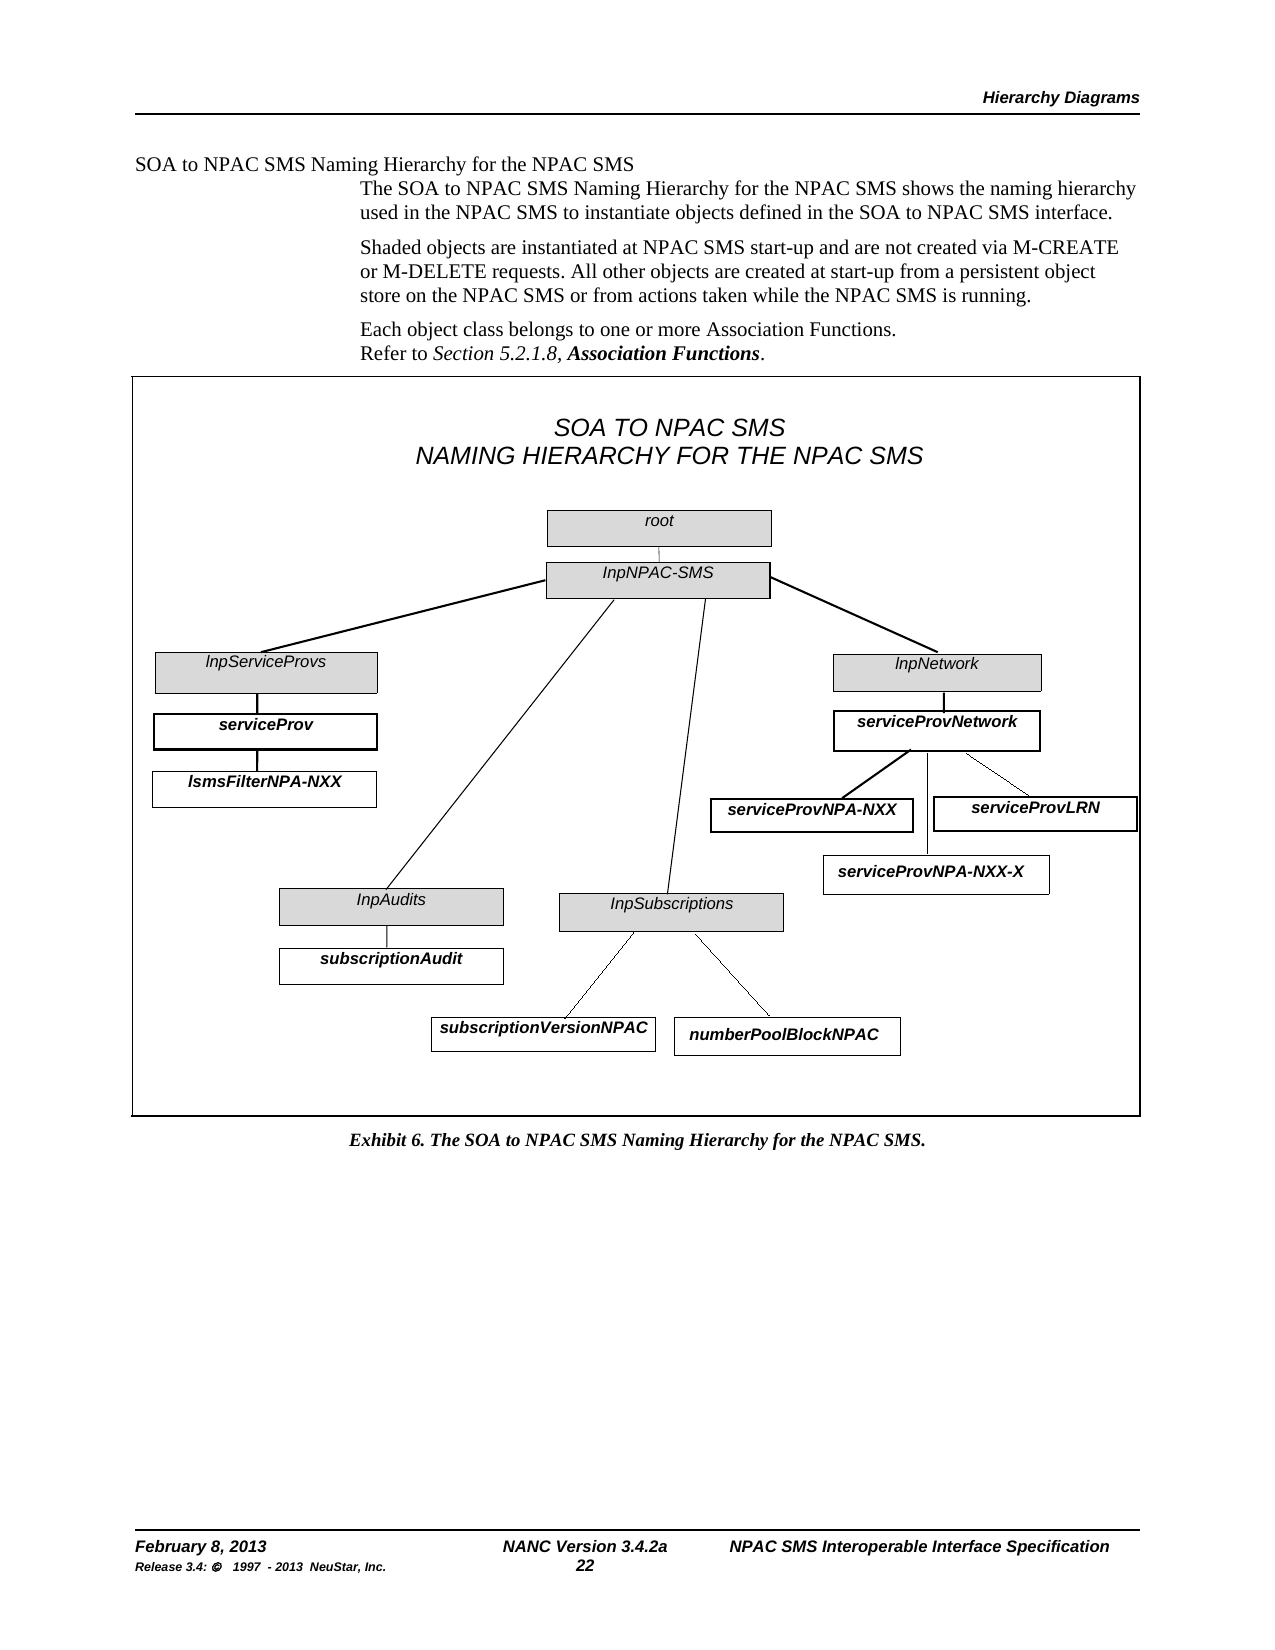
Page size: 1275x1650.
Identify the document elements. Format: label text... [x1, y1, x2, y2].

text The SOA to NPAC SMS Naming Hierarchy for the NPAC SMS shows the naming hierarchy used in the NPAC SMS to instantiate objects defined in the SOA to NPAC SMS interface. [360, 176, 1140, 224]
text Exhibit 6. The SOA to NPAC SMS Naming Hierarchy for the NPAC SMS. [135, 1117, 1140, 1151]
text Exhibit 6. The SOA to NPAC SMS Naming Hierarchy for the NPAC SMS. [135, 378, 1139, 1115]
text Shaded objects are instantiated at NPAC SMS start-up and are not created via M-CREATE or M-DELETE requests. All other objects are created at start-up from a persistent object store on the NPAC SMS or from actions taken while the NPAC SMS is running. [360, 234, 1140, 307]
